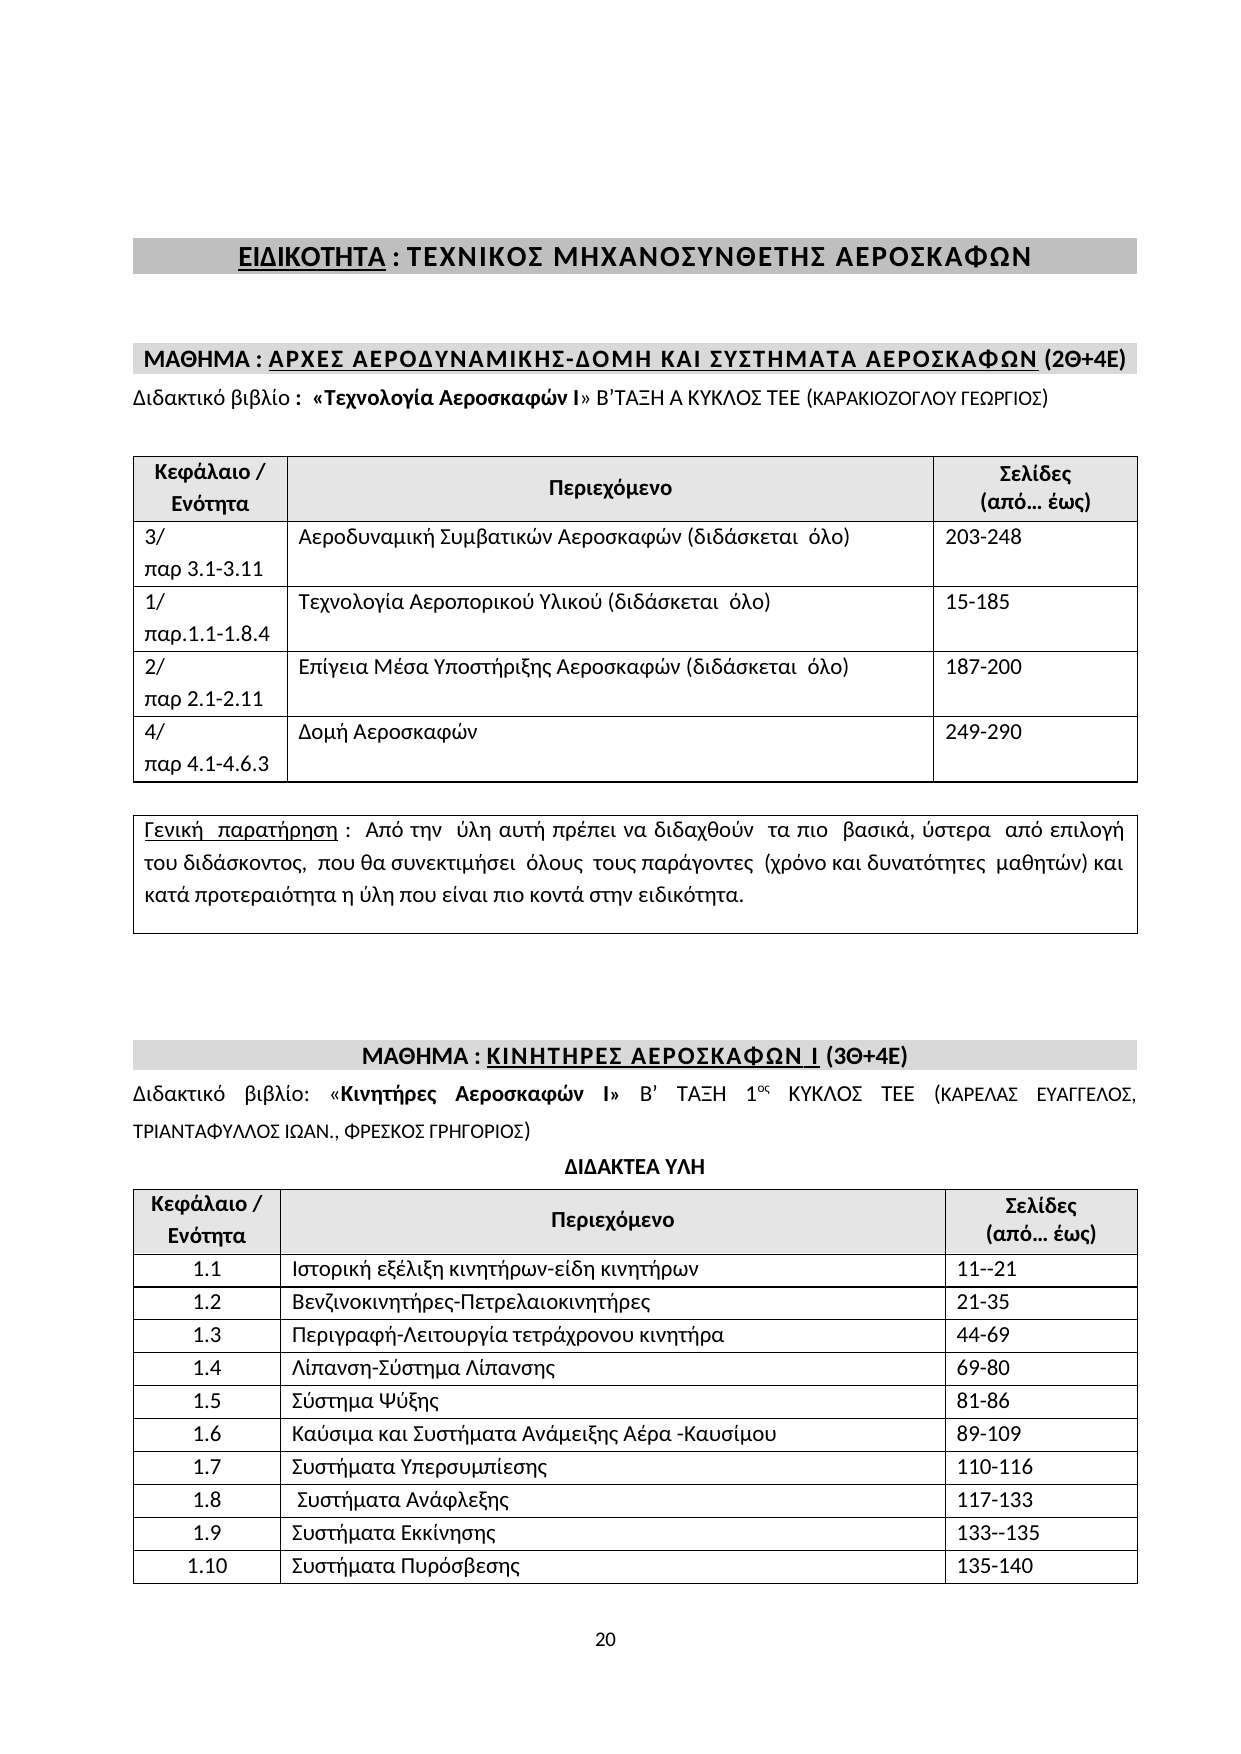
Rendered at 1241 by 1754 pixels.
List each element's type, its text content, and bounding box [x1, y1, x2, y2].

table_header Γενική παρατήρηση : Από την ύλη αυτή πρέπει να διδαχθούν τα πιο βασικά, ύστερα από επιλογή του διδάσκοντος, που θα συνεκτιμήσει όλους τους παράγοντες (χρόνο και δυνατότητες μαθητών) και κατά προτεραιότητα η ύλη που είναι πιο κοντά στην ειδικότητα. [134, 816, 1137, 933]
table_cell 44-69 [946, 1320, 1137, 1352]
table_header Κεφάλαιο / Ενότητα [134, 1190, 280, 1253]
table_cell 15-185 [934, 587, 1137, 651]
table_cell 1.3 [134, 1320, 280, 1352]
table_header Σελίδες (από… έως) [946, 1190, 1137, 1253]
text ΕΙΔΙΚΟΤΗΤΑ : ΤΕΧΝΙΚΟΣ ΜΗΧΑΝΟΣΥΝΘΕΤΗΣ ΑΕΡΟΣΚΑΦΩΝ [133, 238, 1137, 274]
table_cell 1/ παρ.1.1-1.8.4 [134, 587, 287, 651]
table_cell 1.1 [134, 1255, 280, 1286]
table_cell 249-290 [934, 717, 1137, 781]
table_cell 1.10 [134, 1551, 280, 1583]
table_cell 81-86 [946, 1386, 1137, 1418]
table_header Περιεχόμενο [288, 457, 933, 521]
table_cell Ιστορική εξέλιξη κινητήρων-είδη κινητήρων [281, 1255, 945, 1286]
text Διδακτικό βιβλίο: «Κινητήρες Αεροσκαφών Ι» Β’ ΤΑΞΗ 1ος ΚΥΚΛΟΣ ΤΕΕ (ΚΑΡΕΛΑΣ ΕΥΑΓΓΕΛΟΣ, ΤΡΙΑΝΤΑΦΥΛΛΟΣ ΙΩΑΝ., ΦΡΕΣΚΟΣ ΓΡΗΓΟΡΙΟΣ) [133, 1079, 1137, 1144]
table_cell 135-140 [946, 1551, 1137, 1583]
table_cell Καύσιμα και Συστήματα Ανάμειξης Αέρα -Καυσίμου [281, 1419, 945, 1451]
table_cell Συστήματα Πυρόσβεσης [281, 1551, 945, 1583]
table_cell Αεροδυναμική Συμβατικών Αεροσκαφών (διδάσκεται όλο) [288, 522, 933, 586]
table_cell 89-109 [946, 1419, 1137, 1451]
table_cell 133--135 [946, 1518, 1137, 1550]
table_cell 1.5 [134, 1386, 280, 1418]
table_cell 1.4 [134, 1353, 280, 1385]
text Διδακτικό βιβλίο : «Τεχνολογία Αεροσκαφών Ι» Β’ΤΑΞΗ Α ΚΥΚΛΟΣ ΤΕΕ (ΚΑΡΑΚΙΟΖΟΓΛΟΥ ΓΕΩΡΓΙΟΣ) [133, 383, 1137, 411]
table_cell 11--21 [946, 1255, 1137, 1286]
table_cell 117-133 [946, 1485, 1137, 1517]
table_cell 69-80 [946, 1353, 1137, 1385]
table_cell 4/ παρ 4.1-4.6.3 [134, 717, 287, 781]
table_header Σελίδες (από… έως) [934, 457, 1137, 521]
table_cell 1.8 [134, 1485, 280, 1517]
table_cell 2/ παρ 2.1-2.11 [134, 652, 287, 716]
text ΔΙΔΑΚΤΕΑ ΥΛΗ [133, 1152, 1137, 1180]
table_cell 1.2 [134, 1288, 280, 1319]
table_cell Συστήματα Εκκίνησης [281, 1518, 945, 1550]
text ΜΑΘΗΜΑ : Αρχές Αεροδυναμικής-Δομή και Συστήματα Αεροσκαφών (2Θ+4Ε) [133, 343, 1137, 374]
table_cell 203-248 [934, 522, 1137, 586]
table_cell Δομή Αεροσκαφών [288, 717, 933, 781]
table_cell Συστήματα Υπερσυμπίεσης [281, 1452, 945, 1484]
table_cell Επίγεια Μέσα Υποστήριξης Αεροσκαφών (διδάσκεται όλο) [288, 652, 933, 716]
text ΜΑΘΗΜΑ : Κινητήρες Αεροσκαφών I (3Θ+4Ε) [133, 1040, 1137, 1070]
table_cell Βενζινοκινητήρες-Πετρελαιοκινητήρες [281, 1288, 945, 1319]
table_cell 110-116 [946, 1452, 1137, 1484]
table_cell 1.7 [134, 1452, 280, 1484]
table_cell Τεχνολογία Αεροπορικού Υλικού (διδάσκεται όλο) [288, 587, 933, 651]
table_cell 1.6 [134, 1419, 280, 1451]
table_cell Σύστημα Ψύξης [281, 1386, 945, 1418]
table_cell 3/ παρ 3.1-3.11 [134, 522, 287, 586]
table_cell 1.9 [134, 1518, 280, 1550]
table_cell Συστήματα Ανάφλεξης [281, 1485, 945, 1517]
table_header Περιεχόμενο [281, 1190, 945, 1253]
table_cell Περιγραφή-Λειτουργία τετράχρονου κινητήρα [281, 1320, 945, 1352]
table_header Κεφάλαιο / Ενότητα [134, 457, 287, 521]
table_cell Λίπανση-Σύστημα Λίπανσης [281, 1353, 945, 1385]
table_cell 187-200 [934, 652, 1137, 716]
table_cell 21-35 [946, 1288, 1137, 1319]
